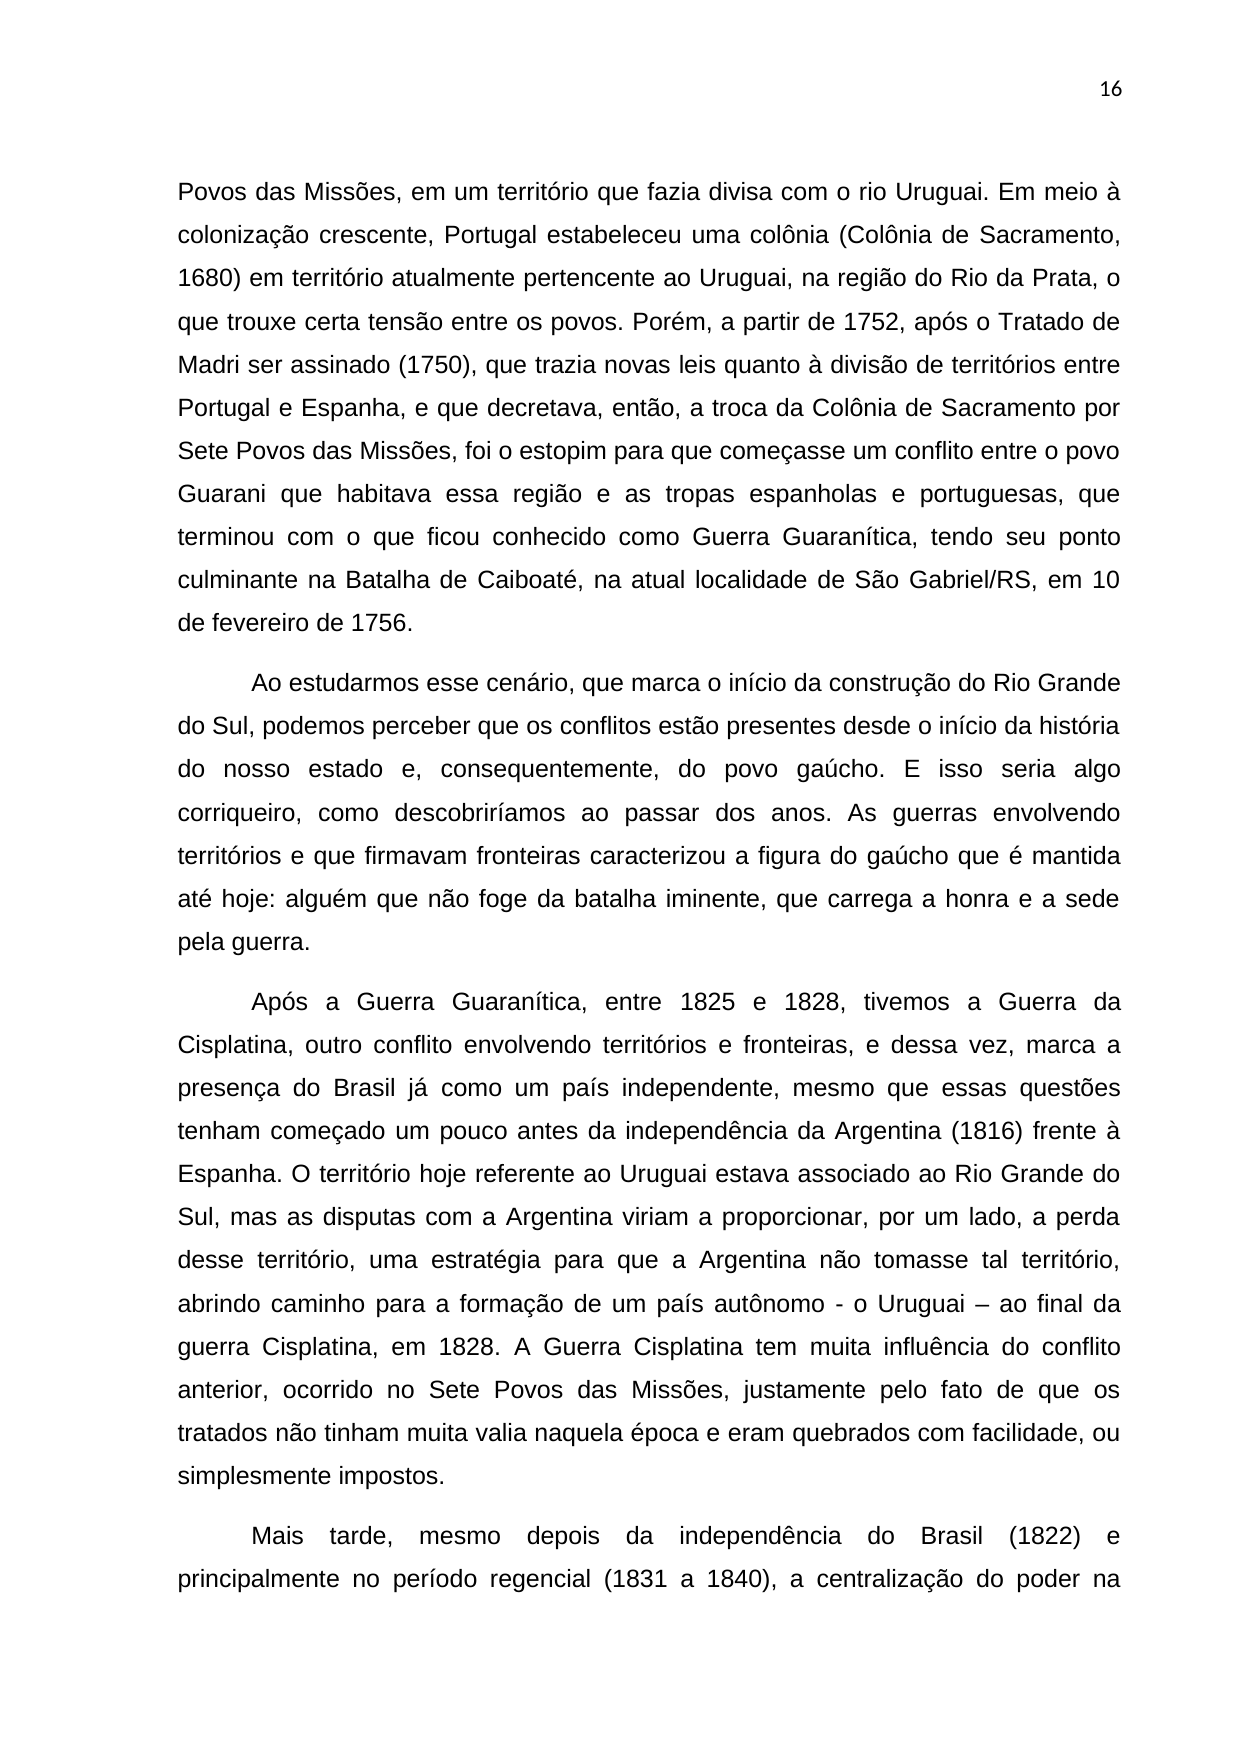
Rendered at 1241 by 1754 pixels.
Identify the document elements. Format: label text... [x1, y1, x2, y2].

text Após a Guerra Guaranítica, entre 1825 e 1828, tivemos a Guerra da Cisplatina, outro conflito envolvendo territórios e fronteiras, e dessa vez, marca a presença do Brasil já como um país independente, mesmo que essas questões tenham começado um pouco antes da independência da Argentina (1816) frente à Espanha. O território hoje referente ao Uruguai estava associado ao Rio Grande do Sul, mas as disputas com a Argentina viriam a proporcionar, por um lado, a perda desse território, uma estratégia para que a Argentina não tomasse tal território, abrindo caminho para a formação de um país autônomo - o Uruguai – ao final da guerra Cisplatina, em 1828. A Guerra Cisplatina tem muita influência do conflito anterior, ocorrido no Sete Povos das Missões, justamente pelo fato de que os tratados não tinham muita valia naquela época e eram quebrados com facilidade, ou simplesmente impostos. [177, 987, 1122, 1490]
text Ao estudarmos esse cenário, que marca o início da construção do Rio Grande do Sul, podemos perceber que os conflitos estão presentes desde o início da história do nosso estado e, consequentemente, do povo gaúcho. E isso seria algo corriqueiro, como descobriríamos ao passar dos anos. As guerras envolvendo territórios e que firmavam fronteiras caracterizou a figura do gaúcho que é mantida até hoje: alguém que não foge da batalha iminente, que carrega a honra e a sede pela guerra. [177, 668, 1122, 956]
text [177, 177, 1122, 637]
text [177, 1521, 1122, 1593]
